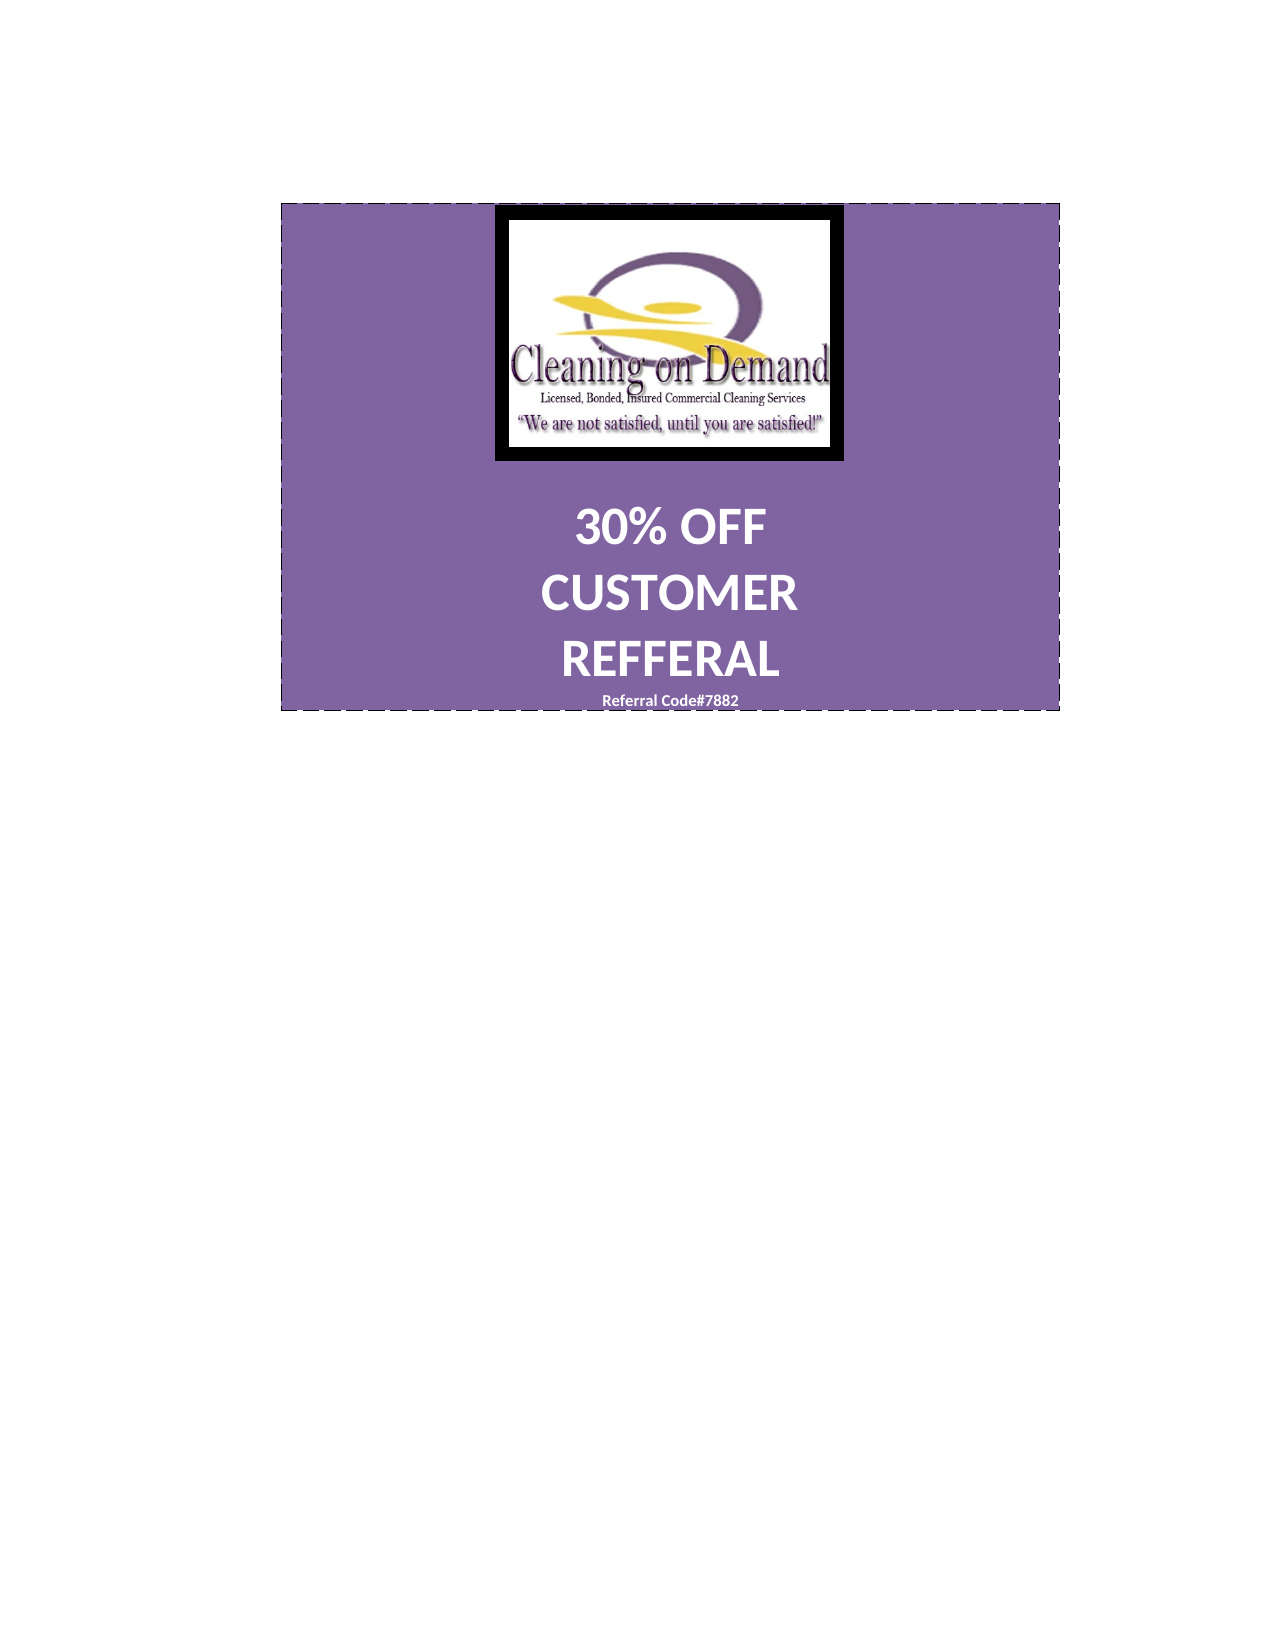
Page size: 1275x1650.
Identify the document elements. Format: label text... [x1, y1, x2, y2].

table_header 30% OFF CUSTOMER REFFERAL Referral Code#7882 [281, 203, 1059, 710]
picture [509, 220, 830, 447]
